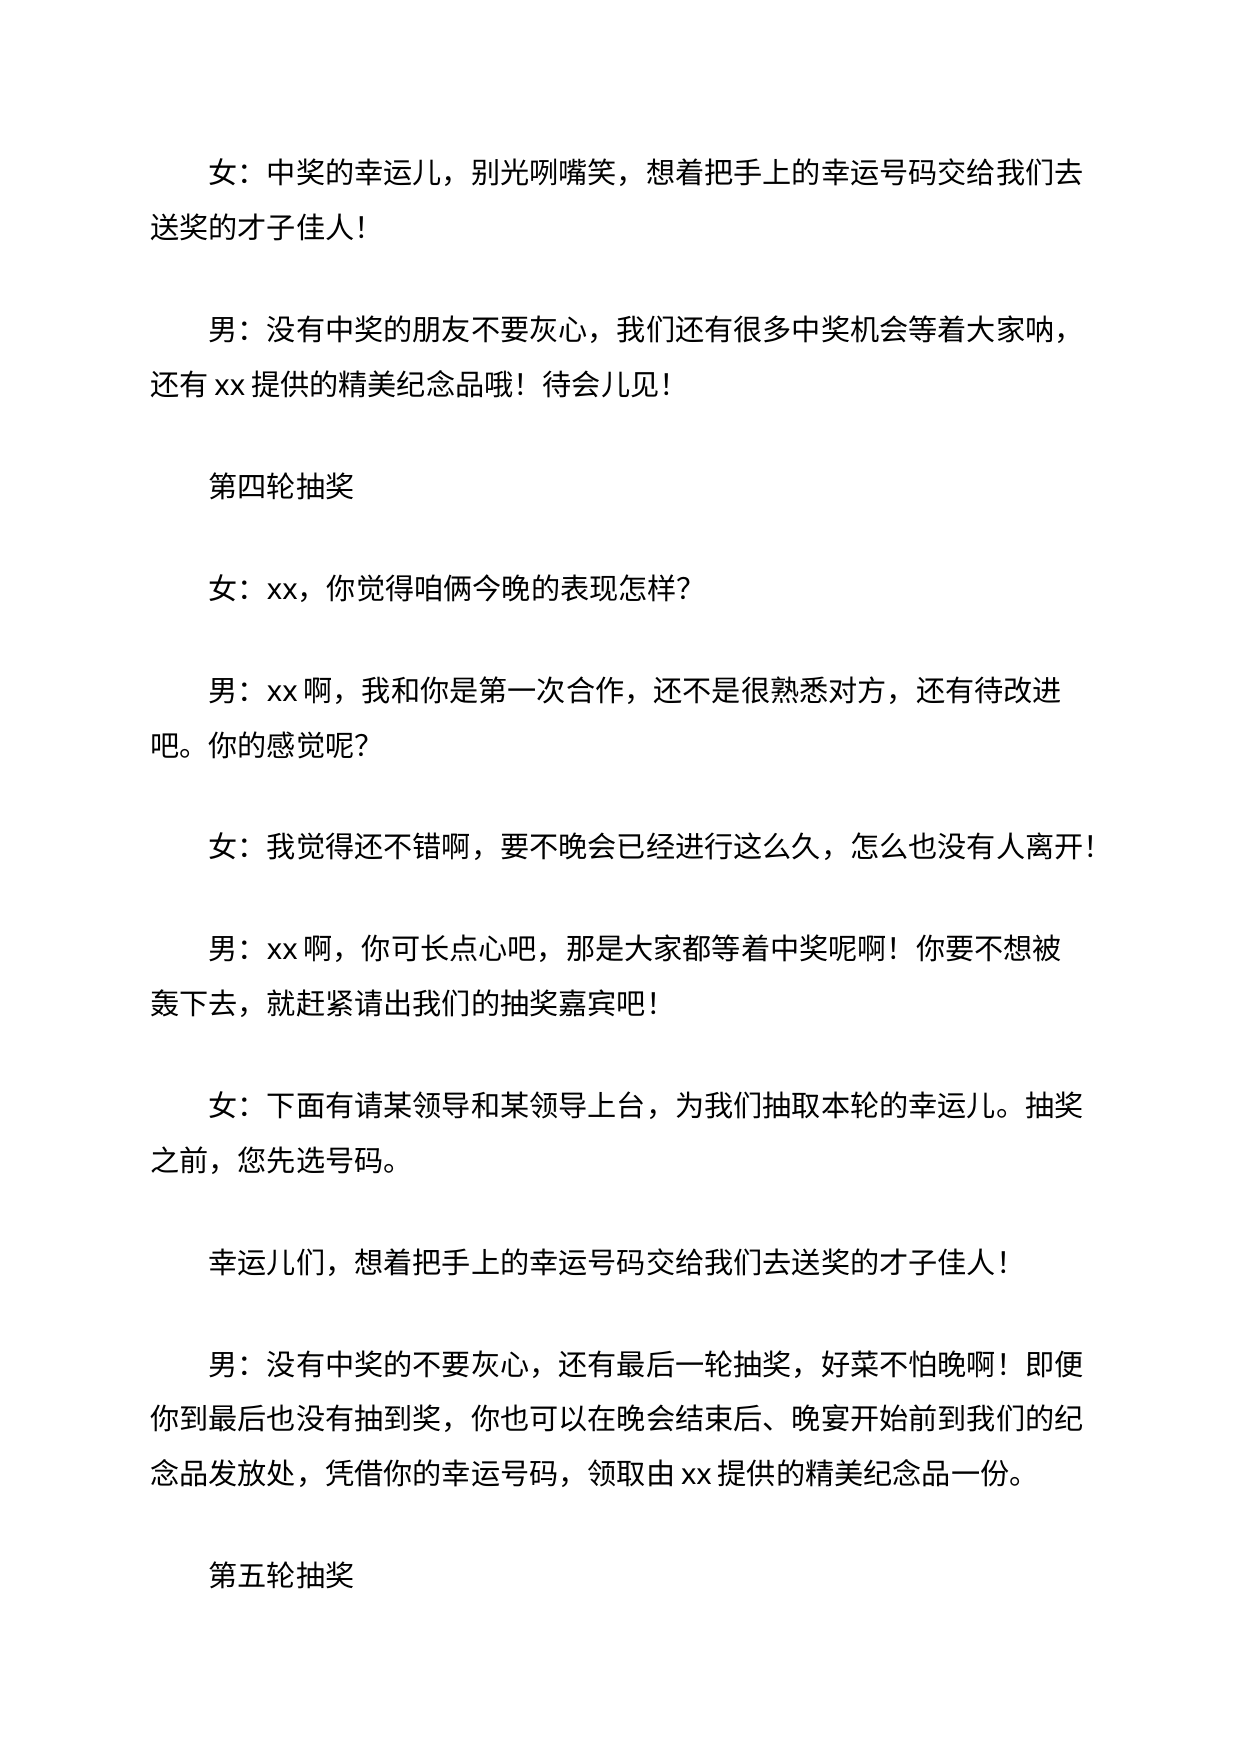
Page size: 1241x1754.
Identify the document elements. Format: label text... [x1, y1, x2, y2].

text 幸运儿们，想着把手上的幸运号码交给我们去送奖的才子佳人！ [150, 1239, 1090, 1282]
text 女：xx，你觉得咱俩今晚的表现怎样？ [150, 565, 1090, 608]
text 男：没有中奖的不要灰心，还有最后一轮抽奖，好菜不怕晚啊！即便你到最后也没有抽到奖，你也可以在晚会结束后、晚宴开始前到我们的纪念品发放处，凭借你的幸运号码，领取由xx提供的精美纪念品一份。 [150, 1341, 1090, 1493]
text 女：我觉得还不错啊，要不晚会已经进行这么久，怎么也没有人离开！ [150, 824, 1090, 866]
text 第五轮抽奖 [150, 1553, 1090, 1595]
text 女：中奖的幸运儿，别光咧嘴笑，想着把手上的幸运号码交给我们去送奖的才子佳人！ [150, 150, 1090, 247]
text 男：xx啊，我和你是第一次合作，还不是很熟悉对方，还有待改进吧。你的感觉呢？ [150, 667, 1090, 764]
text 第四轮抽奖 [150, 463, 1090, 506]
text 女：下面有请某领导和某领导上台，为我们抽取本轮的幸运儿。抽奖之前，您先选号码。 [150, 1083, 1090, 1180]
text 男：xx啊，你可长点心吧，那是大家都等着中奖呢啊！你要不想被轰下去，就赶紧请出我们的抽奖嘉宾吧！ [150, 926, 1090, 1023]
text 男：没有中奖的朋友不要灰心，我们还有很多中奖机会等着大家呐，还有xx提供的精美纪念品哦！待会儿见！ [150, 307, 1090, 404]
